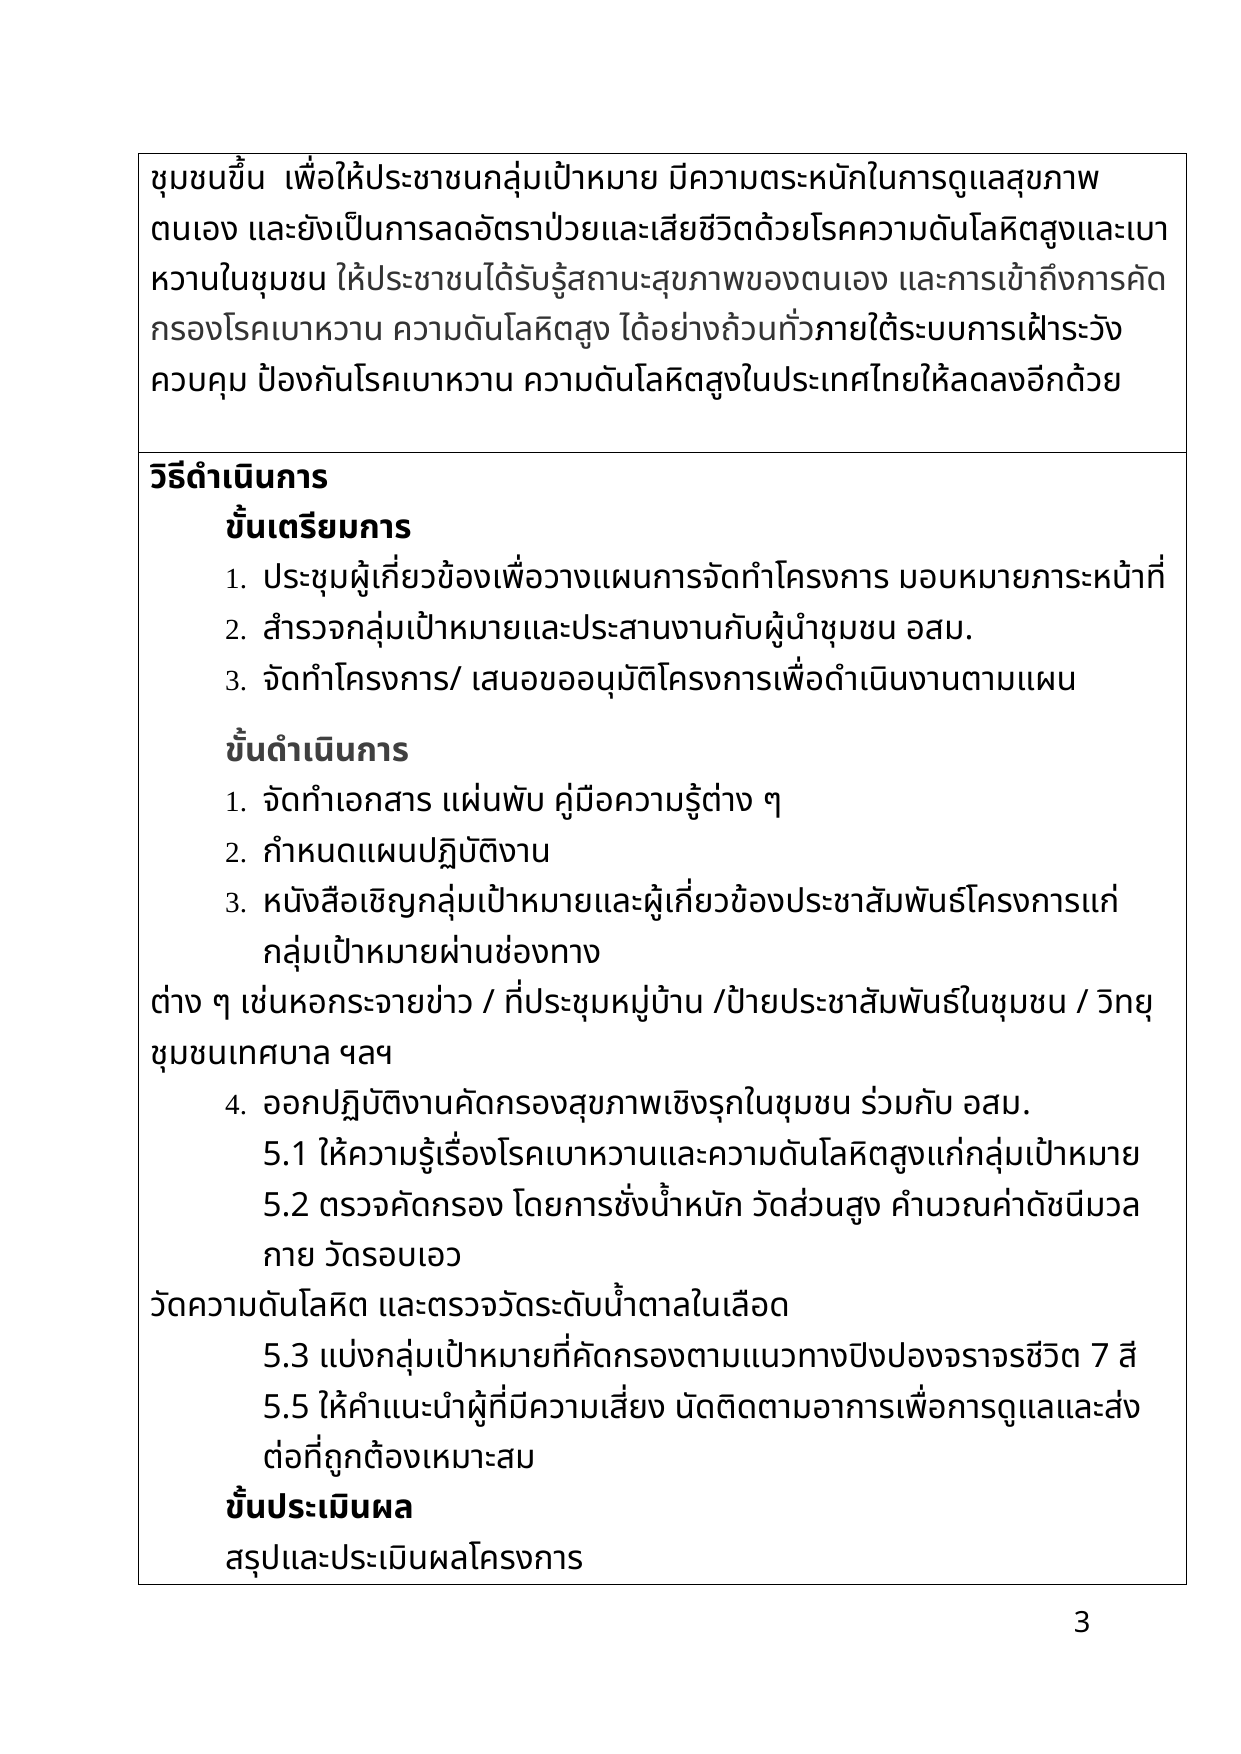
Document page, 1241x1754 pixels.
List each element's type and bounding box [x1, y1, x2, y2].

table_cell [139, 453, 1186, 1584]
table_cell [139, 154, 1186, 452]
